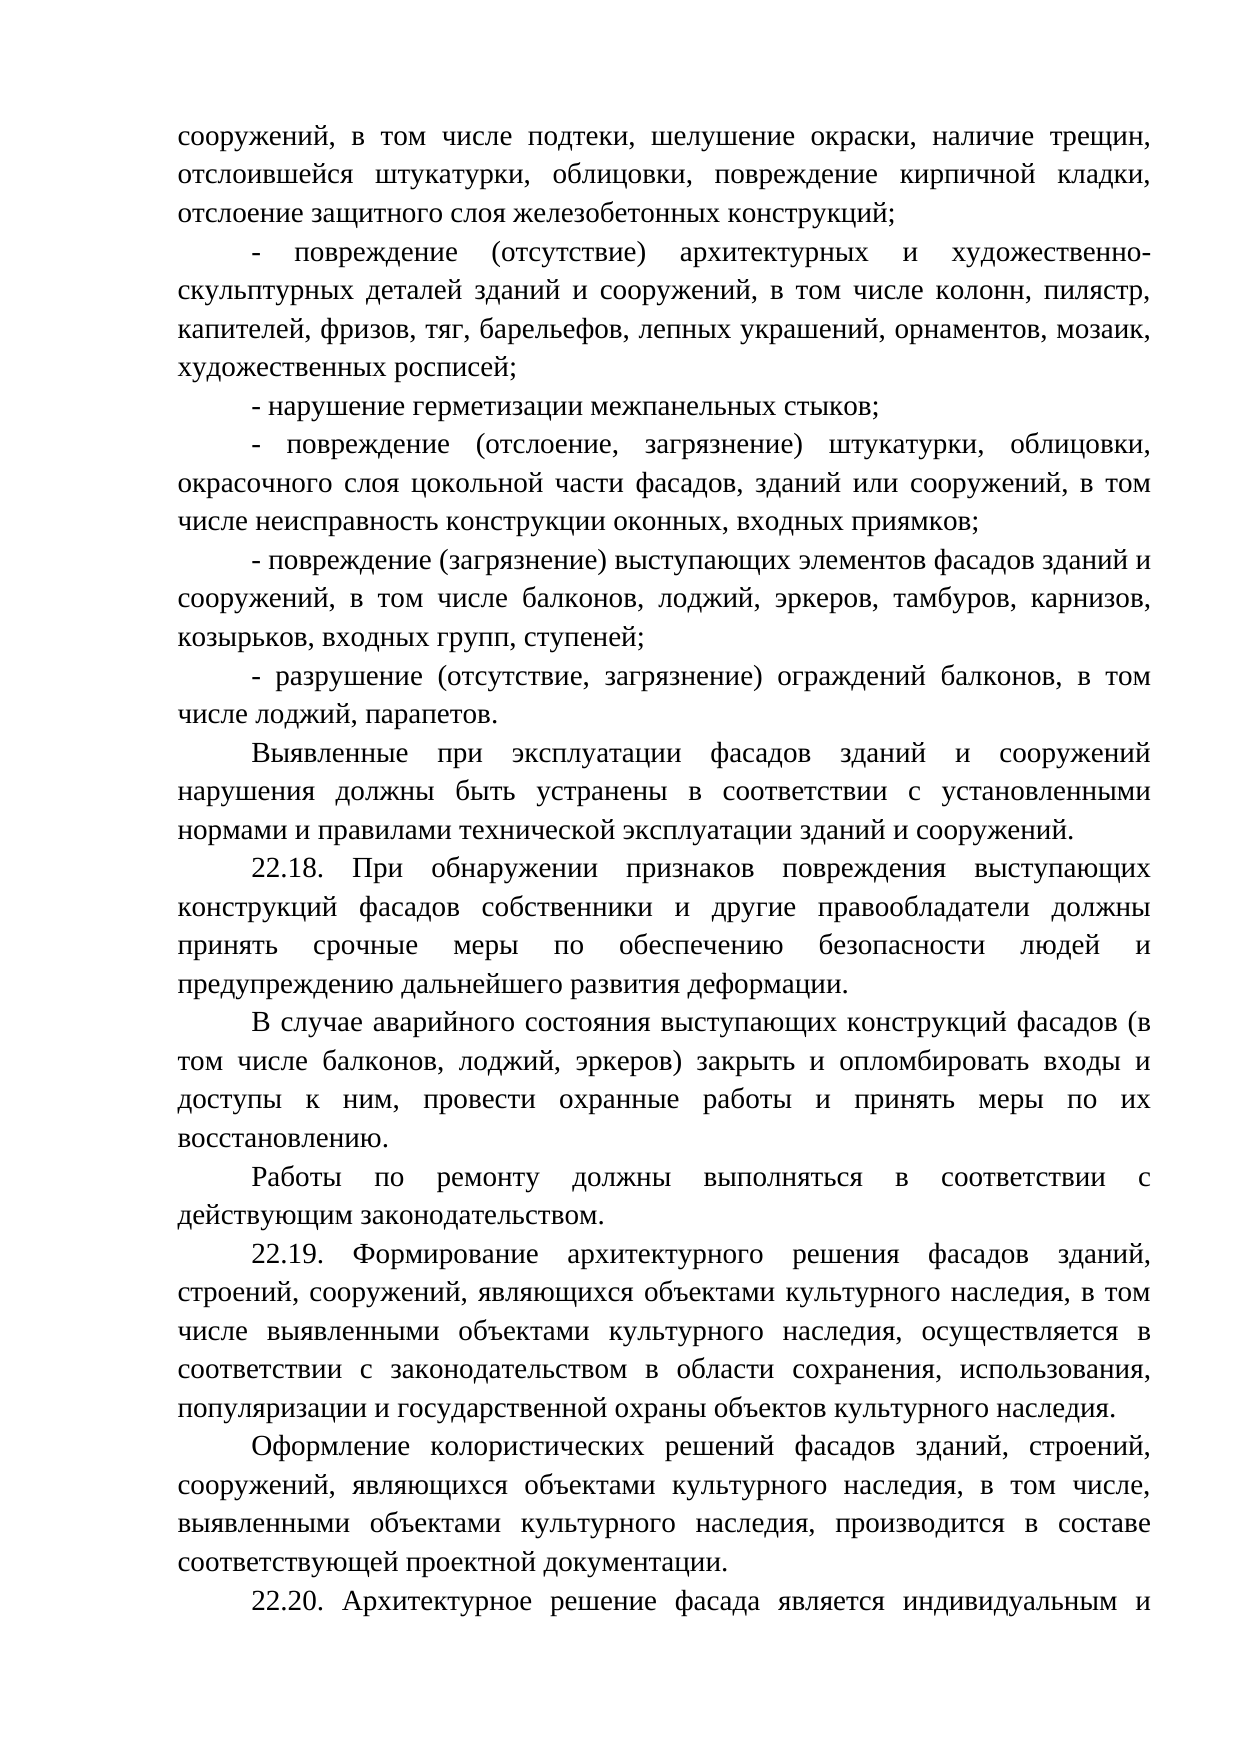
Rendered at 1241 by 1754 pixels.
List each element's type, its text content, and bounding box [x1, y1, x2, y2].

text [177, 1583, 1152, 1616]
text - разрушение (отсутствие, загрязнение) ограждений балконов, в том числе лоджий, парапетов. [177, 658, 1152, 730]
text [177, 118, 1152, 229]
text - повреждение (отсутствие) архитектурных и художественно-скульптурных деталей зданий и сооружений, в том числе колонн, пилястр, капителей, фризов, тяг, барельефов, лепных украшений, орнаментов, мозаик, художественных росписей; [177, 234, 1152, 383]
text - повреждение (загрязнение) выступающих элементов фасадов зданий и сооружений, в том числе балконов, лоджий, эркеров, тамбуров, карнизов, козырьков, входных групп, ступеней; [177, 542, 1152, 653]
text - повреждение (отслоение, загрязнение) штукатурки, облицовки, окрасочного слоя цокольной части фасадов, зданий или сооружений, в том числе неисправность конструкции оконных, входных приямков; [177, 426, 1152, 537]
text Выявленные при эксплуатации фасадов зданий и сооружений нарушения должны быть устранены в соответствии с установленными нормами и правилами технической эксплуатации зданий и сооружений. [177, 735, 1152, 845]
text 22.19. Формирование архитектурного решения фасадов зданий, строений, сооружений, являющихся объектами культурного наследия, в том числе выявленными объектами культурного наследия, осуществляется в соответствии с законодательством в области сохранения, использования, популяризации и государственной охраны объектов культурного наследия. [177, 1236, 1152, 1423]
text Работы по ремонту должны выполняться в соответствии с действующим законодательством. [177, 1159, 1152, 1231]
text Оформление колористических решений фасадов зданий, строений, сооружений, являющихся объектами культурного наследия, в том числе, выявленными объектами культурного наследия, производится в составе соответствующей проектной документации. [177, 1428, 1152, 1578]
text 22.18. При обнаружении признаков повреждения выступающих конструкций фасадов собственники и другие правообладатели должны принять срочные меры по обеспечению безопасности людей и предупреждению дальнейшего развития деформации. [177, 850, 1152, 999]
text В случае аварийного состояния выступающих конструкций фасадов (в том числе балконов, лоджий, эркеров) закрыть и опломбировать входы и доступы к ним, провести охранные работы и принять меры по их восстановлению. [177, 1004, 1152, 1154]
text - нарушение герметизации межпанельных стыков; [177, 388, 1152, 421]
